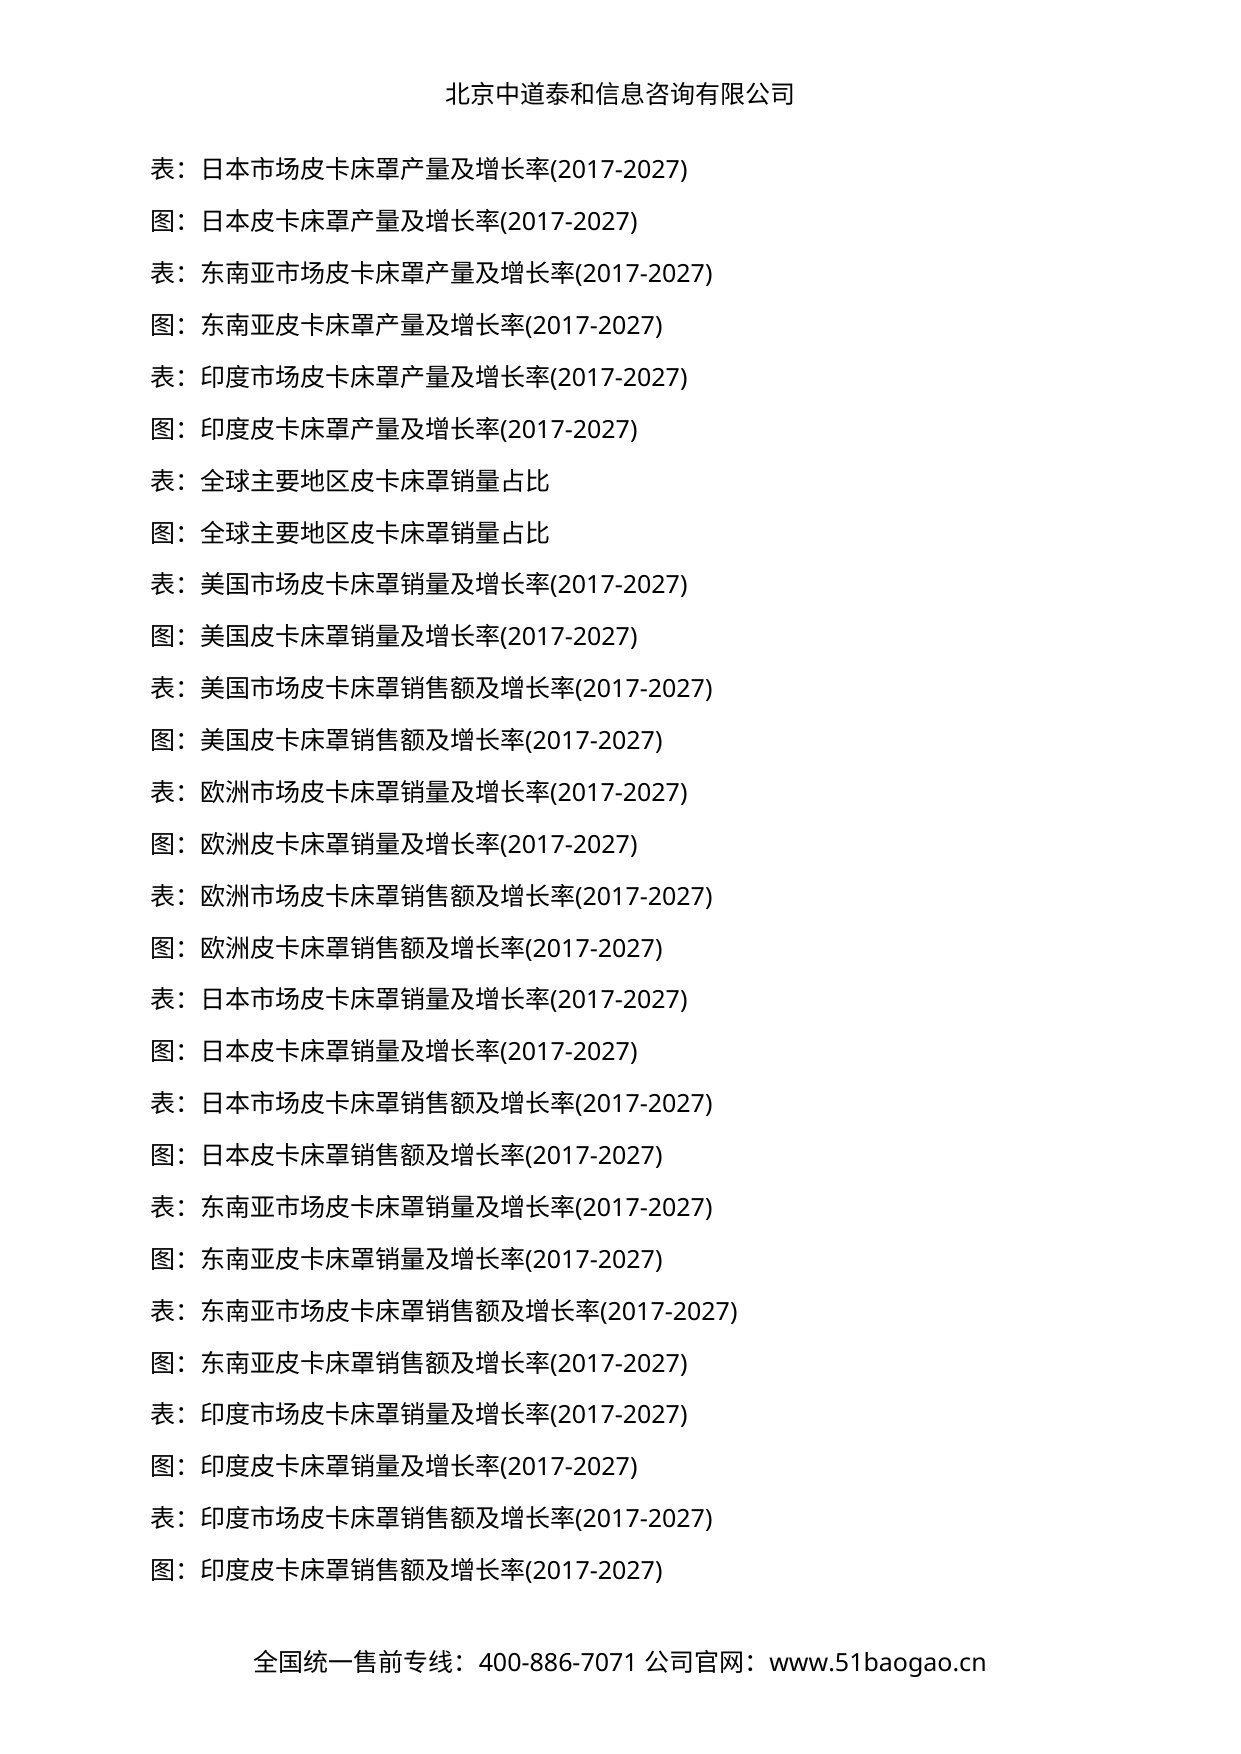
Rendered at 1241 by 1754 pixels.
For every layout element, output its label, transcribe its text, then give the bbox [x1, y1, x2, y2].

text 图：全球主要地区皮卡床罩销量占比 [150, 513, 1090, 549]
text 图：欧洲皮卡床罩销售额及增长率(2017-2027) [150, 928, 1090, 964]
text 表：欧洲市场皮卡床罩销售额及增长率(2017-2027) [150, 876, 1090, 912]
text 图：印度皮卡床罩销量及增长率(2017-2027) [150, 1447, 1090, 1483]
text 图：日本皮卡床罩销售额及增长率(2017-2027) [150, 1136, 1090, 1172]
text 图：欧洲皮卡床罩销量及增长率(2017-2027) [150, 824, 1090, 861]
text 表：日本市场皮卡床罩销量及增长率(2017-2027) [150, 980, 1090, 1016]
text 表：印度市场皮卡床罩销量及增长率(2017-2027) [150, 1395, 1090, 1431]
text 图：印度皮卡床罩产量及增长率(2017-2027) [150, 409, 1090, 446]
text 表：日本市场皮卡床罩销售额及增长率(2017-2027) [150, 1084, 1090, 1120]
text 图：东南亚皮卡床罩销售额及增长率(2017-2027) [150, 1343, 1090, 1379]
text 图：东南亚皮卡床罩销量及增长率(2017-2027) [150, 1239, 1090, 1276]
text 图：日本皮卡床罩产量及增长率(2017-2027) [150, 202, 1090, 238]
text 图：日本皮卡床罩销量及增长率(2017-2027) [150, 1032, 1090, 1068]
text 表：东南亚市场皮卡床罩产量及增长率(2017-2027) [150, 254, 1090, 290]
text 表：印度市场皮卡床罩产量及增长率(2017-2027) [150, 357, 1090, 394]
text 图：东南亚皮卡床罩产量及增长率(2017-2027) [150, 306, 1090, 342]
text 表：东南亚市场皮卡床罩销售额及增长率(2017-2027) [150, 1291, 1090, 1327]
text 图：美国皮卡床罩销量及增长率(2017-2027) [150, 617, 1090, 653]
text 表：东南亚市场皮卡床罩销量及增长率(2017-2027) [150, 1187, 1090, 1224]
text 表：日本市场皮卡床罩产量及增长率(2017-2027) [150, 150, 1090, 186]
text 表：全球主要地区皮卡床罩销量占比 [150, 461, 1090, 497]
text 图：美国皮卡床罩销售额及增长率(2017-2027) [150, 721, 1090, 757]
text 表：美国市场皮卡床罩销量及增长率(2017-2027) [150, 565, 1090, 601]
text 图：印度皮卡床罩销售额及增长率(2017-2027) [150, 1551, 1090, 1587]
text 表：印度市场皮卡床罩销售额及增长率(2017-2027) [150, 1499, 1090, 1535]
text 表：美国市场皮卡床罩销售额及增长率(2017-2027) [150, 669, 1090, 705]
text 表：欧洲市场皮卡床罩销量及增长率(2017-2027) [150, 772, 1090, 809]
